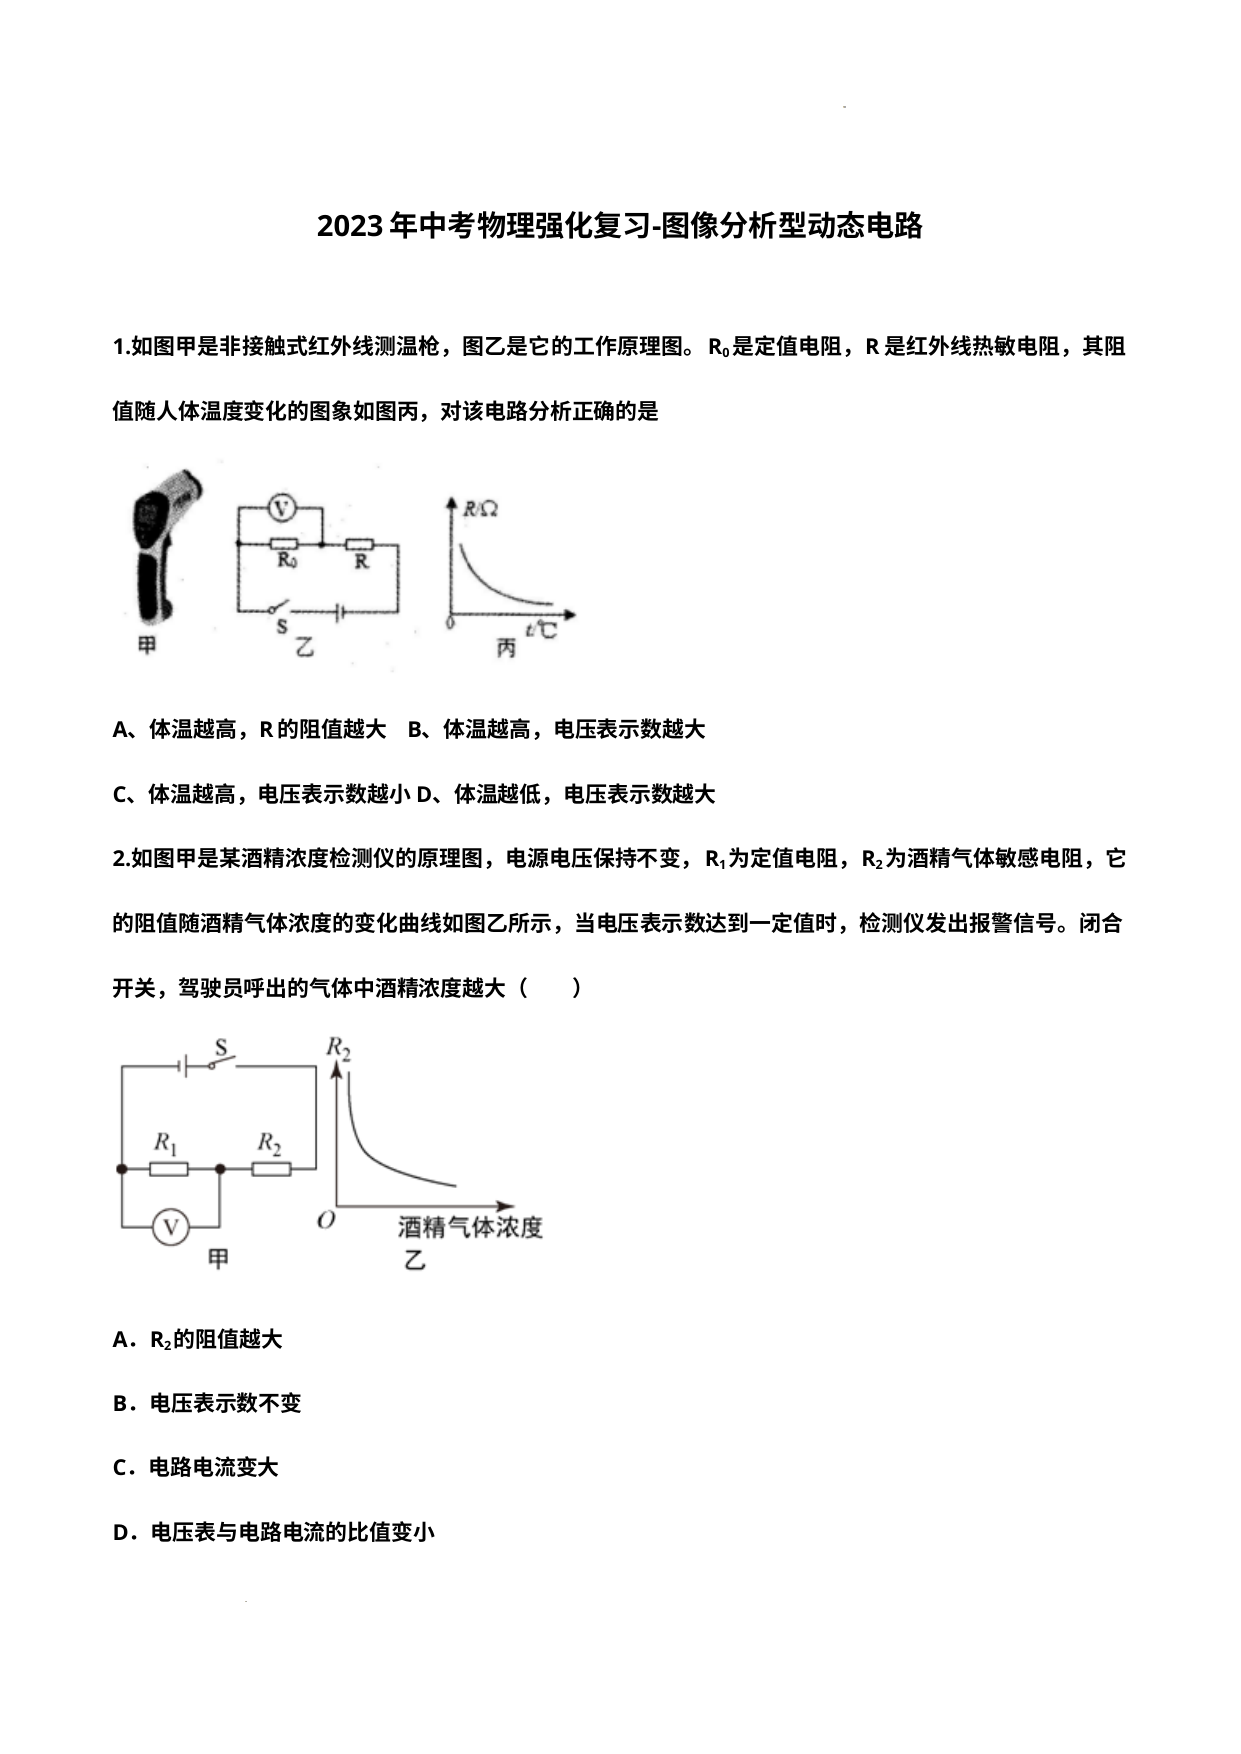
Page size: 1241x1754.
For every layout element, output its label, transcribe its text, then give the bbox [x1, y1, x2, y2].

text D．电压表与电路电流的比值变小 [112, 1514, 1128, 1547]
list 1.如图甲是非接触式红外线测温枪，图乙是它的工作原理图。R0是定值电阻，R是红外线热敏电阻，其阻值随人体温度变化的图象如图丙，对该电路分析正确的是 [112, 329, 1128, 426]
picture [112, 1034, 549, 1276]
text B．电压表示数不变 [112, 1386, 1128, 1418]
text A．R2的阻值越大 [112, 1321, 1128, 1354]
picture [112, 457, 590, 674]
list C、体温越高，电压表示数越小 D、体温越低，电压表示数越大 [112, 776, 1128, 809]
text 2.如图甲是某酒精浓度检测仪的原理图，电源电压保持不变，R1为定值电阻，R2为酒精气体敏感电阻，它的阻值随酒精气体浓度的变化曲线如图乙所示，当电压表示数达到一定值时，检测仪发出报警信号。闭合开关，驾驶员呼出的气体中酒精浓度越大（ ） [112, 841, 1128, 1003]
text C．电路电流变大 [112, 1450, 1128, 1482]
subtitle 2023年中考物理强化复习-图像分析型动态电路 [112, 191, 1128, 256]
list A、体温越高，R的阻值越大 B、体温越高，电压表示数越大 [112, 712, 1128, 744]
